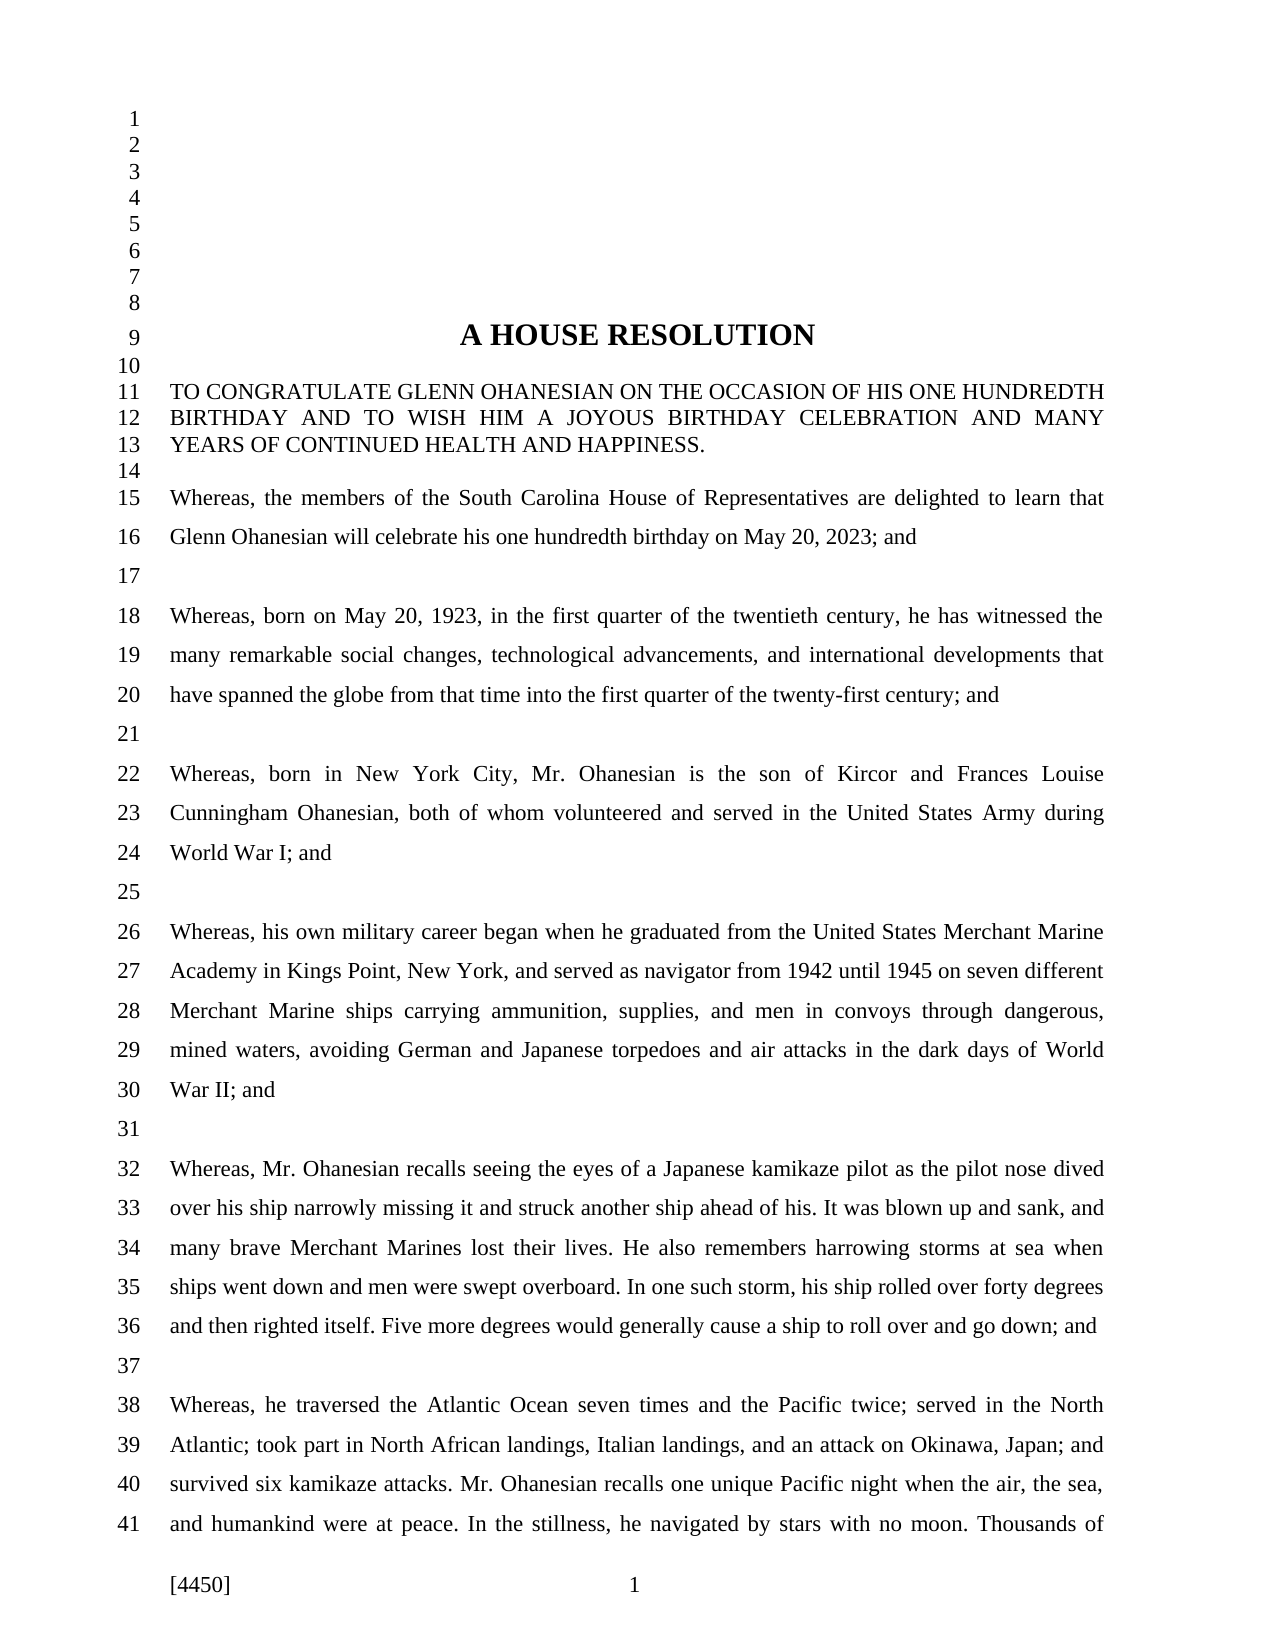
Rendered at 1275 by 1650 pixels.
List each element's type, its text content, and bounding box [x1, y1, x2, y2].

text Whereas, the members of the South Carolina House of Representatives are delighted to learn that Glenn Ohanesian will celebrate his one hundredth birthday on May 20, 2023; and [169, 483, 1106, 549]
text Whereas, his own military career began when he graduated from the United States Merchant Marine Academy in Kings Point, New York, and served as navigator from 1942 until 1945 on seven different Merchant Marine ships carrying ammunition, supplies, and men in convoys through dangerous, mined waters, avoiding German and Japanese torpedoes and air attacks in the dark days of World War II; and [169, 918, 1106, 1102]
text Whereas, Mr. Ohanesian recalls seeing the eyes of a Japanese kamikaze pilot as the pilot nose dived over his ship narrowly missing it and struck another ship ahead of his. It was blown up and sank, and many brave Merchant Marines lost their lives. He also remembers harrowing storms at sea when ships went down and men were swept overboard. In one such storm, his ship rolled over forty degrees and then righted itself. Five more degrees would generally cause a ship to roll over and go down; and [169, 1155, 1106, 1339]
text Whereas, born in New York City, Mr. Ohanesian is the son of Kircor and Frances Louise Cunningham Ohanesian, both of whom volunteered and served in the United States Army during World War I; and [169, 760, 1106, 865]
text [169, 1392, 1106, 1536]
text Whereas, born on May 20, 1923, in the first quarter of the twentieth century, he has witnessed the many remarkable social changes, technological advancements, and international developments that have spanned the globe from that time into the first quarter of the twenty-first century; and [169, 602, 1106, 707]
text A RESOLUTION [169, 316, 1106, 352]
